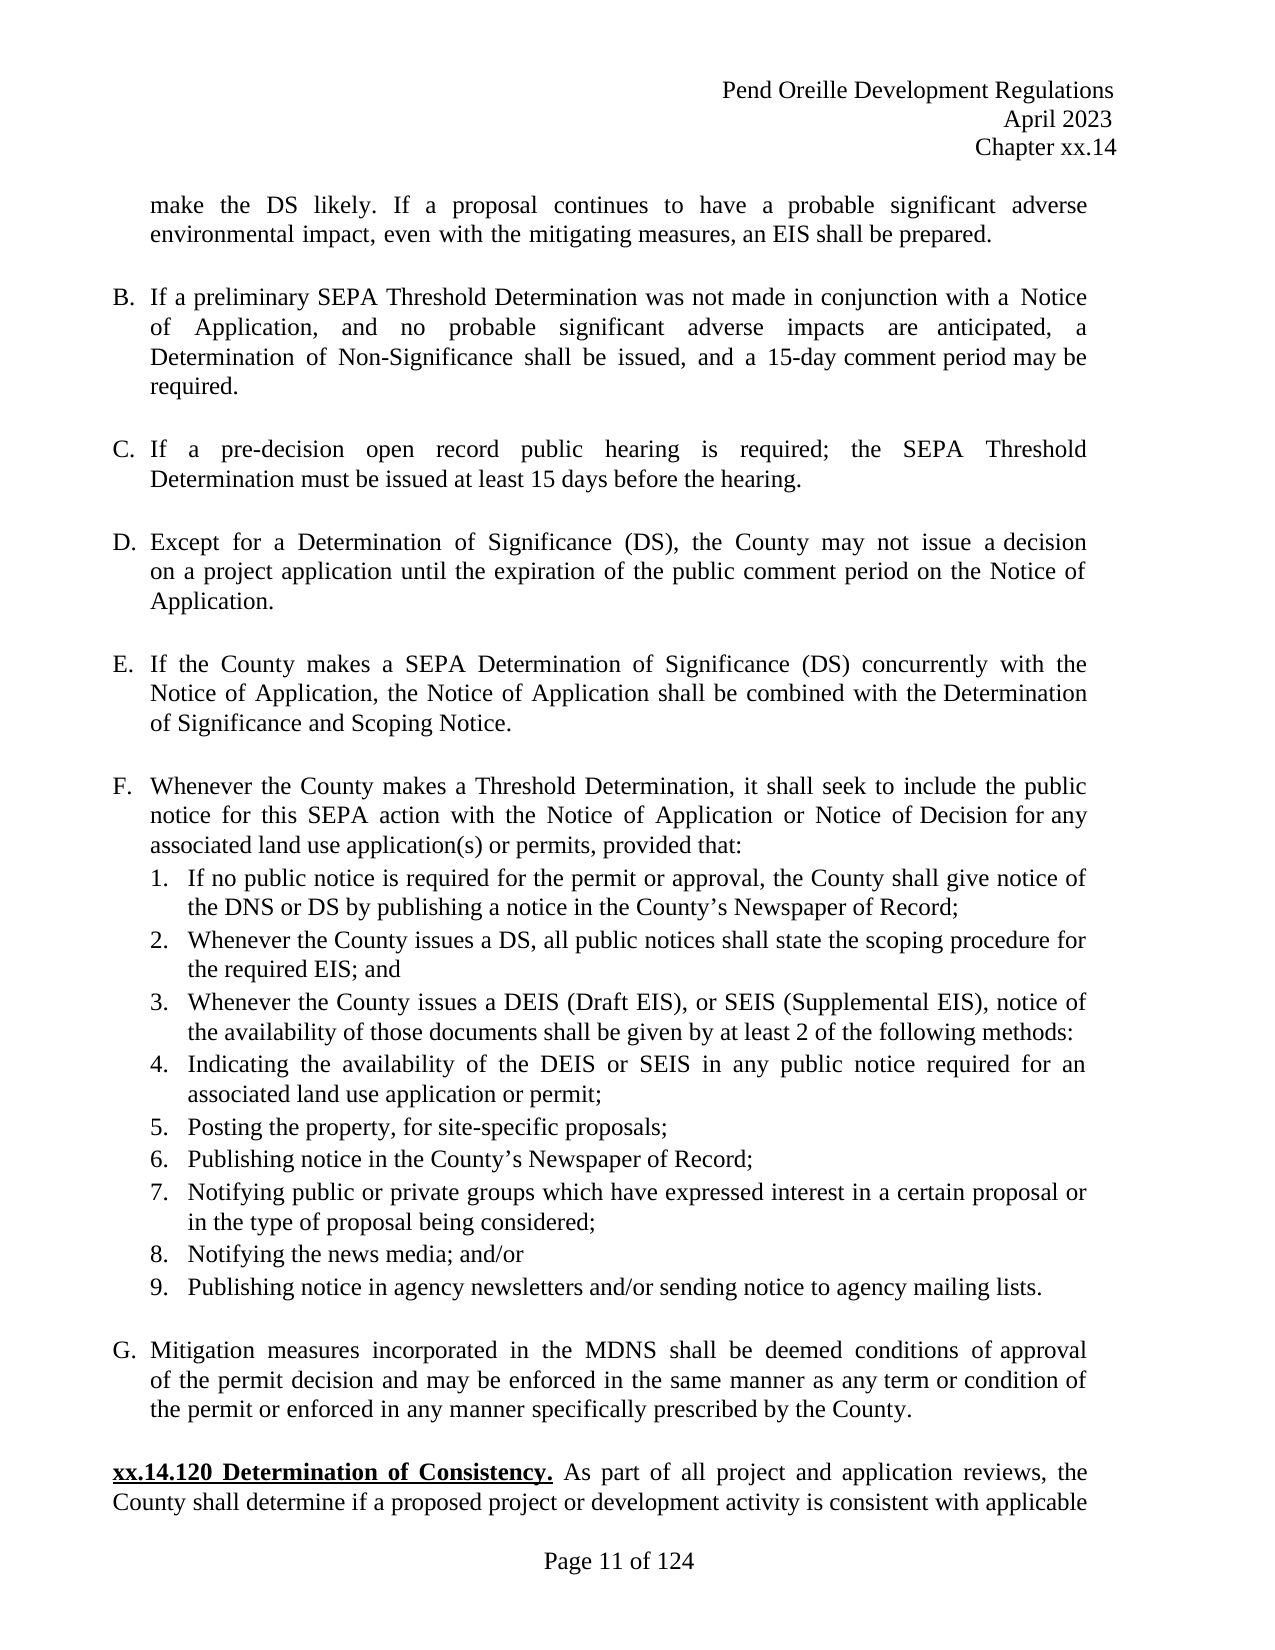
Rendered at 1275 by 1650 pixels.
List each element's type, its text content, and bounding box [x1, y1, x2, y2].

list Whenever the County makes a Threshold Determination, it shall seek to include the public notice for this SEPA action with the Notice of Application or Notice of Decision for any associated land use application(s) or permits, provided that: [112, 771, 1087, 859]
list Mitigation measures incorporated in the MDNS shall be deemed conditions of approval of the permit decision and may be enforced in the same manner as any term or condition of the permit or enforced in any manner specifically prescribed by the County. [112, 1335, 1087, 1423]
list Indicating the availability of the DEIS or SEIS in any public notice required for an associated land use application or permit; [150, 1049, 1087, 1108]
list Whenever the County issues a DEIS (Draft EIS), or SEIS (Supplemental EIS), notice of the availability of those documents shall be given by at least 2 of the following methods: [150, 987, 1087, 1046]
list Publishing notice in the County’s Newspaper of Record; [150, 1144, 1087, 1173]
list If the County makes a SEPA Determination of Significance (DS) concurrently with the Notice of Application, the Notice of Application shall be combined with the Determination of Significance and Scoping Notice. [112, 649, 1087, 737]
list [112, 190, 1087, 248]
list Posting the property, for site-specific proposals; [150, 1112, 1087, 1141]
list Publishing notice in agency newsletters and/or sending notice to agency mailing lists. [150, 1272, 1087, 1301]
list If a pre-decision open record public hearing is required; the SEPA Threshold Determination must be issued at least 15 days before the hearing. [112, 434, 1087, 492]
list If no public notice is required for the permit or approval, the County shall give notice of the DNS or DS by publishing a notice in the County’s Newspaper of Record; [150, 863, 1087, 921]
list If a preliminary SEPA Threshold Determination was not made in conjunction with a Notice of Application, and no probable significant adverse impacts are anticipated, a Determination of Non-Significance shall be issued, and a 15-day comment period may be required. [112, 282, 1087, 400]
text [112, 1457, 1087, 1516]
list Notifying the news media; and/or [150, 1239, 1087, 1268]
list Notifying public or private groups which have expressed interest in a certain proposal or in the type of proposal being considered; [150, 1177, 1087, 1236]
list Except for a Determination of Significance (DS), the County may not issue a decision on a project application until the expiration of the public comment period on the Notice of Application. [112, 527, 1087, 614]
list Whenever the County issues a DS, all public notices shall state the scoping procedure for the required EIS; and [150, 925, 1087, 983]
